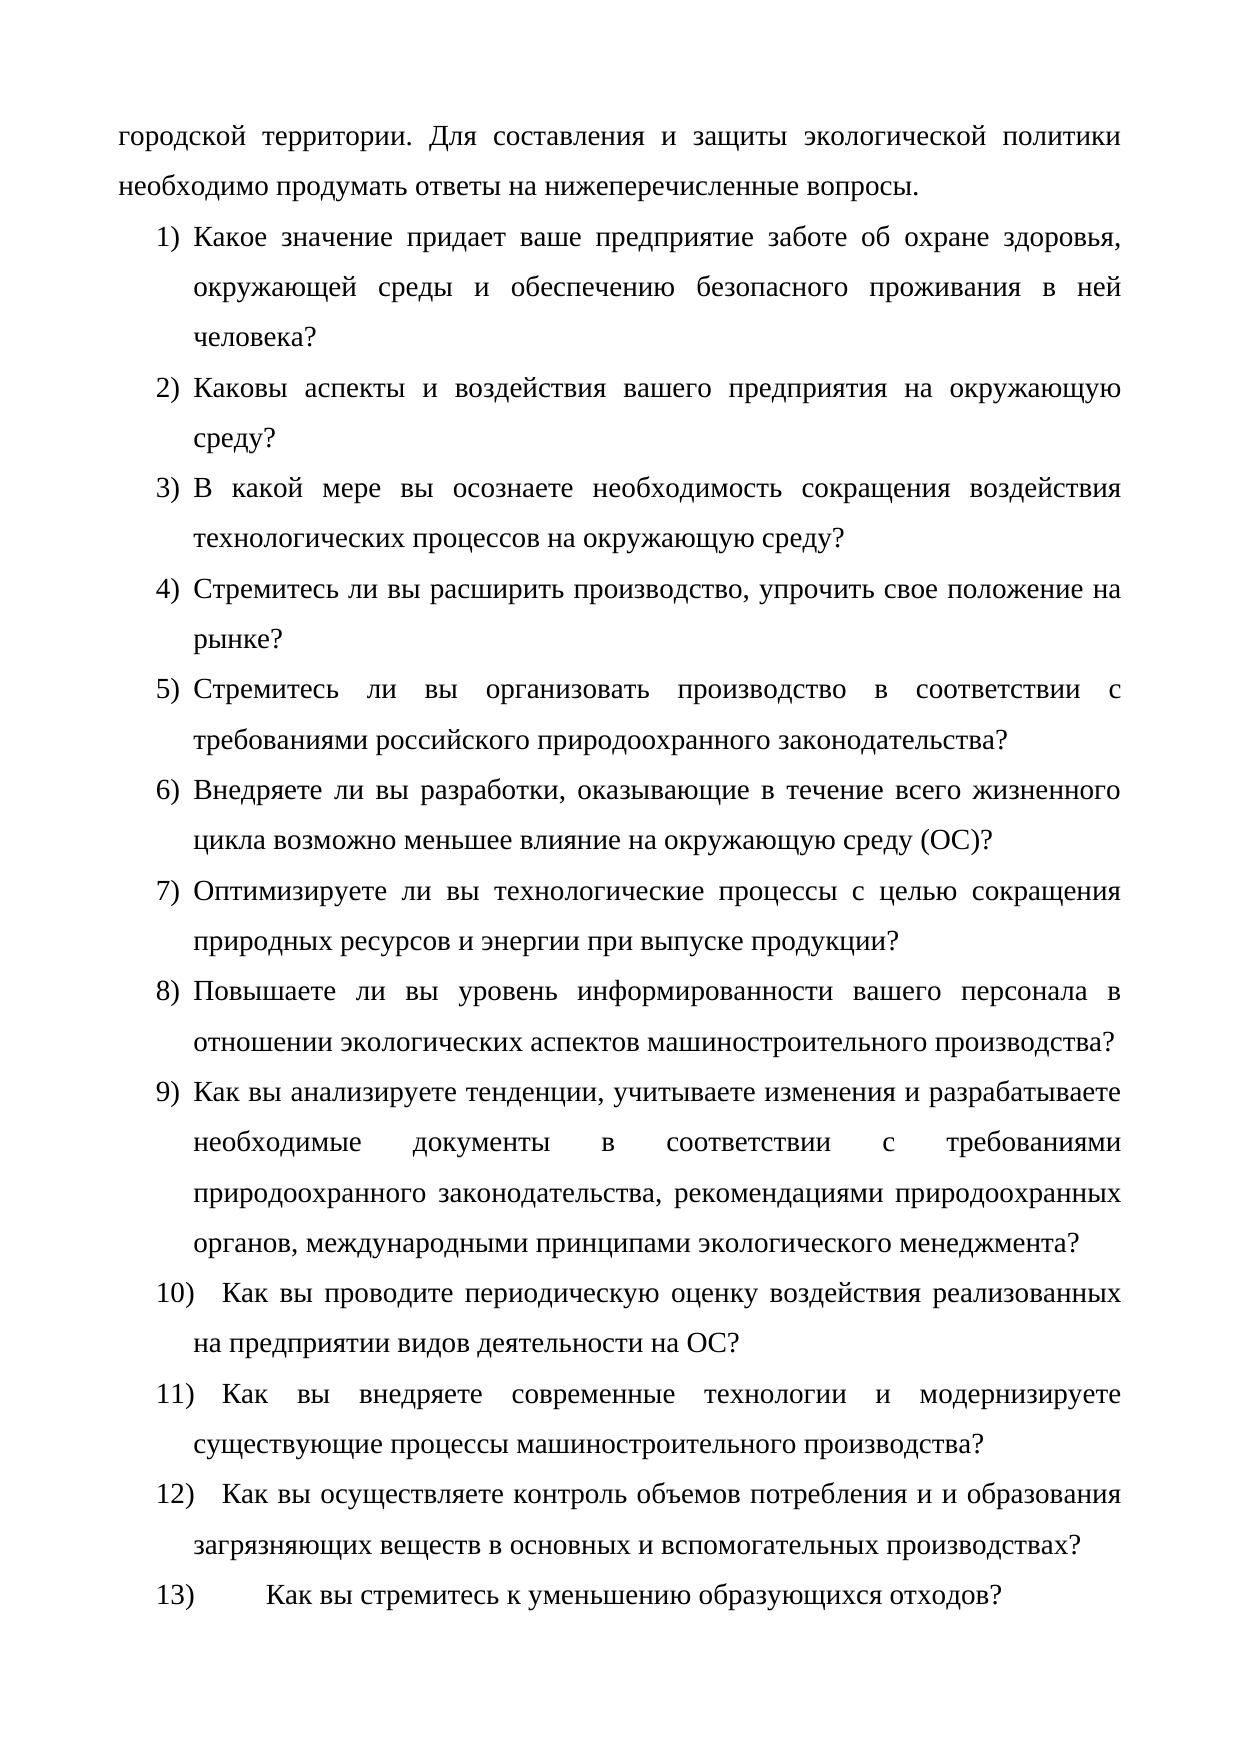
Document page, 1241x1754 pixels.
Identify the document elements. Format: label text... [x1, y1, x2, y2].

list Стремитесь ли вы расширить производство, упрочить свое положение на рынке? [156, 571, 1122, 655]
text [118, 118, 1122, 202]
list Как вы внедряете современные технологии и модернизируете существующие процессы машиностроительного производства? [156, 1376, 1122, 1460]
list Повышаете ли вы уровень информированности вашего персонала в отношении экологических аспектов машиностроительного производства? [156, 973, 1122, 1057]
list Оптимизируете ли вы технологические процессы с целью сокращения природных ресурсов и энергии при выпуске продукции? [156, 873, 1122, 957]
list Какое значение придает ваше предприятие заботе об охране здоровья, окружающей среды и обеспечению безопасного проживания в ней человека? [156, 219, 1122, 353]
list Как вы анализируете тенденции, учитываете изменения и разрабатываете необходимые документы в соответствии с требованиями природоохранного законодательства, рекомендациями природоохранных органов, международными принципами экологического менеджмента? [156, 1074, 1122, 1258]
list Стремитесь ли вы организовать производство в соответствии с требованиями российского природоохранного законодательства? [156, 672, 1122, 755]
list Как вы проводите периодическую оценку воздействия реализованных на предприятии видов деятельности на ОС? [156, 1275, 1122, 1359]
list Внедряете ли вы разработки, оказывающие в течение всего жизненного цикла возможно меньшее влияние на окружающую среду (ОС)? [156, 772, 1122, 856]
list В какой мере вы осознаете необходимость сокращения воздействия технологических процессов на окружающую среду? [156, 470, 1122, 554]
list Как вы осуществляете контроль объемов потребления и и образования загрязняющих веществ в основных и вспомогательных производствах? [156, 1477, 1122, 1560]
list Каковы аспекты и воздействия вашего предприятия на окружающую среду? [156, 370, 1122, 453]
list Как вы стремитесь к уменьшению образующихся отходов? [156, 1577, 1122, 1611]
